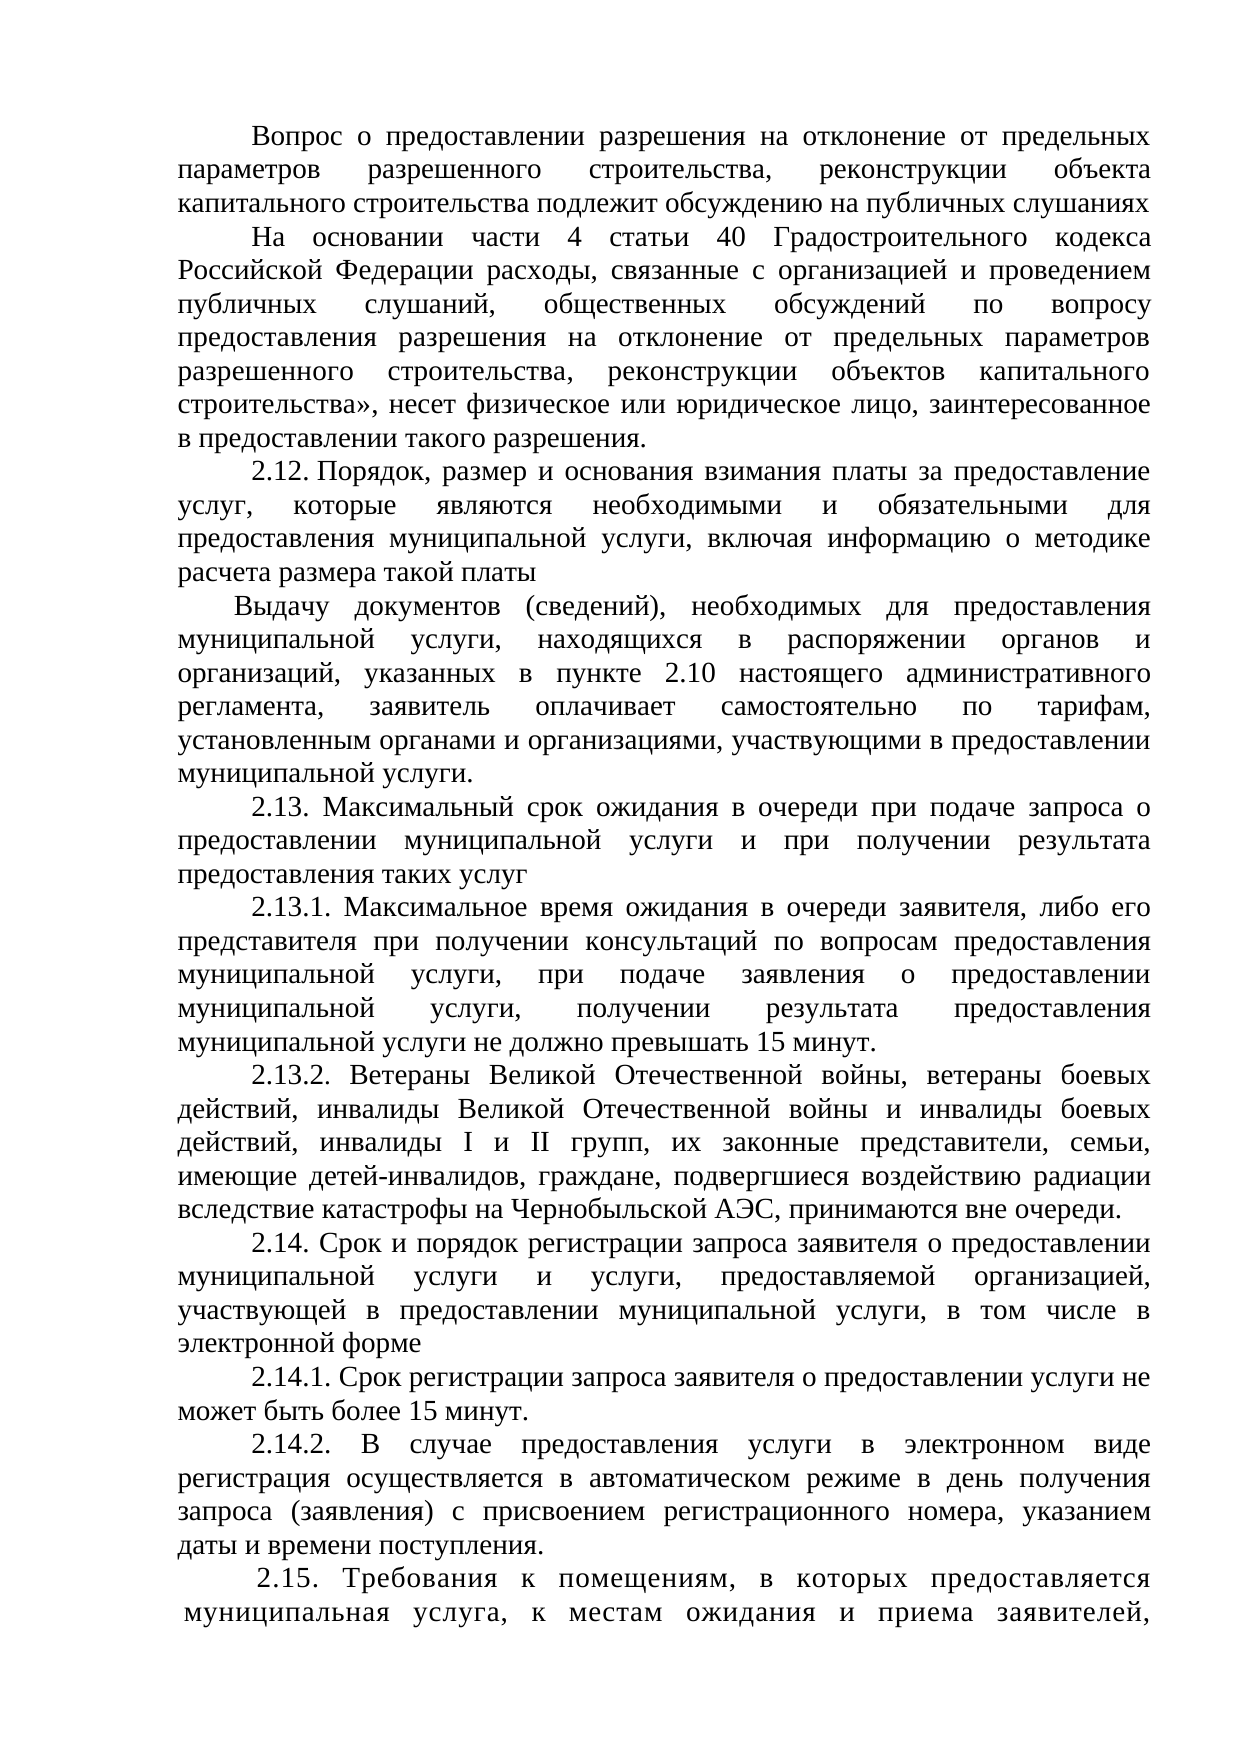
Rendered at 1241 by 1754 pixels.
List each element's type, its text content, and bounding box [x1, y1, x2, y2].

text 2.13. Максимальный срок ожидания в очереди при подаче запроса о предоставлении муниципальной услуги и при получении результата предоставления таких услуг [177, 789, 1152, 889]
text 2.13.1. Максимальное время ожидания в очереди заявителя, либо его представителя при получении консультаций по вопросам предоставления муниципальной услуги, при подаче заявления о предоставлении муниципальной услуги, получении результата предоставления муниципальной услуги не должно превышать 15 минут. [177, 889, 1152, 1057]
text 2.12. Порядок, размер и основания взимания платы за предоставление услуг, которые являются необходимыми и обязательными для предоставления муниципальной услуги, включая информацию о методике расчета размера такой платы [177, 453, 1152, 588]
text 2.14. Срок и порядок регистрации запроса заявителя о предоставлении муниципальной услуги и услуги, предоставляемой организацией, участвующей в предоставлении муниципальной услуги, в том числе в электронной форме [177, 1225, 1152, 1359]
text На основании части 4 статьи 40 Градостроительного кодекса Российской Федерации расходы, связанные с организацией и проведением публичных слушаний, общественных обсуждений по вопросу предоставления разрешения на отклонение от предельных параметров разрешенного строительства, реконструкции объектов капитального строительства», несет физическое или юридическое лицо, заинтересованное в предоставлении такого разрешения. [177, 219, 1152, 453]
text Выдачу документов (сведений), необходимых для предоставления муниципальной услуги, находящихся в распоряжении органов и организаций, указанных в пункте 2.10 настоящего административного регламента, заявитель оплачивает самостоятельно по тарифам, установленным органами и организациями, участвующими в предоставлении муниципальной услуги. [177, 588, 1152, 789]
text 2.14.1. Срок регистрации запроса заявителя о предоставлении услуги не может быть более 15 минут. [177, 1359, 1152, 1426]
text 2.13.2. Ветераны Великой Отечественной войны, ветераны боевых действий, инвалиды Великой Отечественной войны и инвалиды боевых действий, инвалиды I и II групп, их законные представители, семьи, имеющие детей-инвалидов, граждане, подвергшиеся воздействию радиации вследствие катастрофы на Чернобыльской АЭС, принимаются вне очереди. [177, 1057, 1152, 1225]
text Вопрос о предоставлении разрешения на отклонение от предельных параметров разрешенного строительства, реконструкции объекта капитального строительства подлежит обсуждению на публичных слушаниях [177, 118, 1152, 219]
text 2.14.2. В случае предоставления услуги в электронном виде регистрация осуществляется в автоматическом режиме в день получения запроса (заявления) с присвоением регистрационного номера, указанием даты и времени поступления. [177, 1426, 1152, 1560]
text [183, 1560, 1152, 1627]
